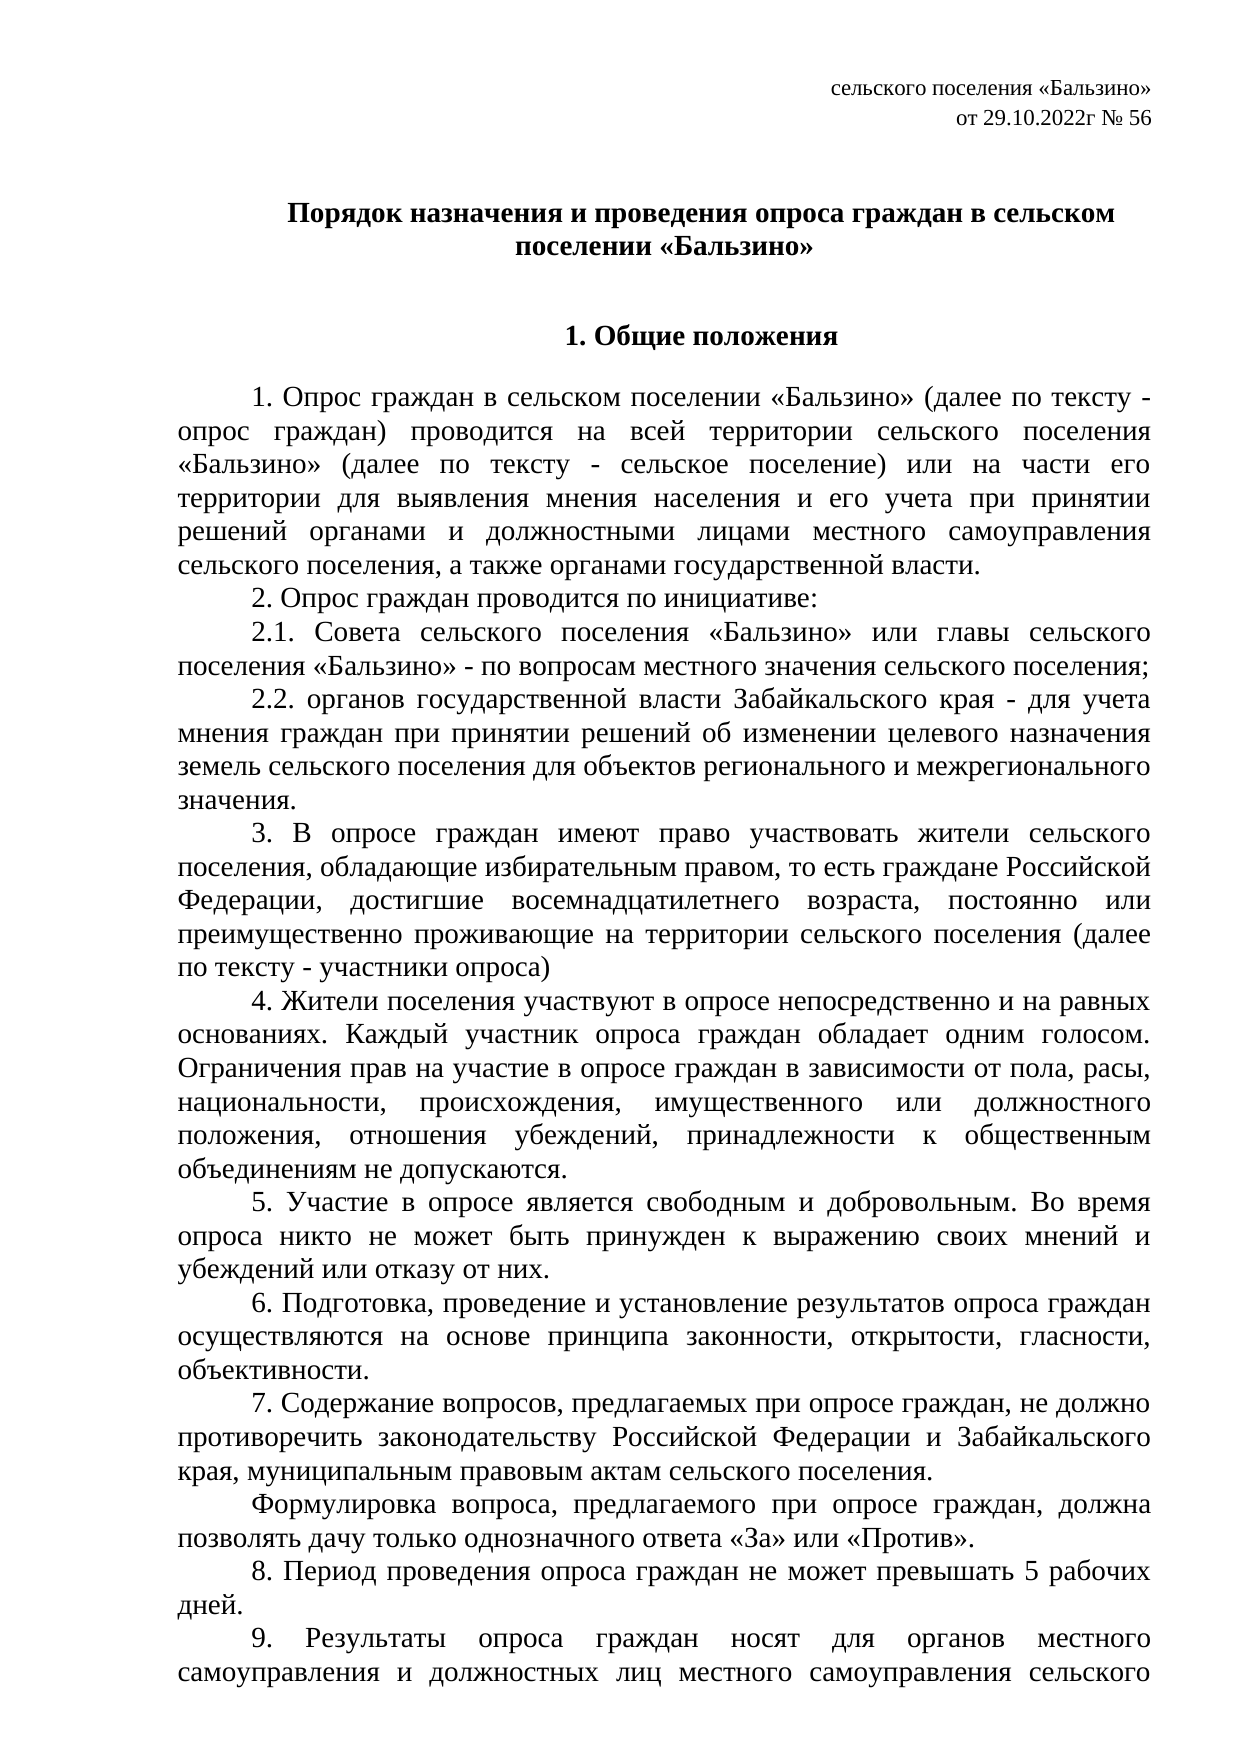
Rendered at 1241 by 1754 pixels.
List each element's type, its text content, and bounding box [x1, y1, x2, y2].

text 2.2. органов государственной власти Забайкальского края - для учета мнения граждан при принятии решений об изменении целевого назначения земель сельского поселения для объектов регионального и межрегионального значения. [177, 681, 1152, 815]
text 8. Период проведения опроса граждан не может превышать 5 рабочих дней. [177, 1553, 1152, 1620]
text 7. Содержание вопросов, предлагаемых при опросе граждан, не должно противоречить законодательству Российской Федерации и Забайкальского края, муниципальным правовым актам сельского поселения. [177, 1386, 1152, 1486]
text Порядок назначения и проведения опроса граждан в сельском поселении «Бальзино» [177, 195, 1152, 262]
text Формулировка вопроса, предлагаемого при опросе граждан, должна позволять дачу только однозначного ответа «За» или «Против». [177, 1486, 1152, 1553]
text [177, 1620, 1152, 1687]
text 3. В опросе граждан имеют право участвовать жители сельского поселения, обладающие избирательным правом, то есть граждане Российской Федерации, достигшие восемнадцатилетнего возраста, постоянно или преимущественно проживающие на территории сельского поселения (далее по тексту - участники опроса) [177, 815, 1152, 983]
text от 29.10.2022г № 56 [177, 104, 1152, 130]
text сельского поселения «Бальзино» [177, 74, 1152, 100]
text 5. Участие в опросе является свободным и добровольным. Во время опроса никто не может быть принужден к выражению своих мнений и убеждений или отказу от них. [177, 1184, 1152, 1285]
text 2.1. Совета сельского поселения «Бальзино» или главы сельского поселения «Бальзино» - по вопросам местного значения сельского поселения; [177, 614, 1152, 681]
text 1. Опрос граждан в сельском поселении «Бальзино» (далее по тексту - опрос граждан) проводится на всей территории сельского поселения «Бальзино» (далее по тексту - сельское поселение) или на части его территории для выявления мнения населения и его учета при принятии решений органами и должностными лицами местного самоуправления сельского поселения, а также органами государственной власти. [177, 379, 1152, 581]
text 2. Опрос граждан проводится по инициативе: [177, 581, 1152, 614]
text 1. Общие положения [177, 318, 1152, 351]
text 4. Жители поселения участвуют в опросе непосредственно и на равных основаниях. Каждый участник опроса граждан обладает одним голосом. Ограничения прав на участие в опросе граждан в зависимости от пола, расы, национальности, происхождения, имущественного или должностного положения, отношения убеждений, принадлежности к общественным объединениям не допускаются. [177, 983, 1152, 1184]
text 6. Подготовка, проведение и установление результатов опроса граждан осуществляются на основе принципа законности, открытости, гласности, объективности. [177, 1285, 1152, 1386]
